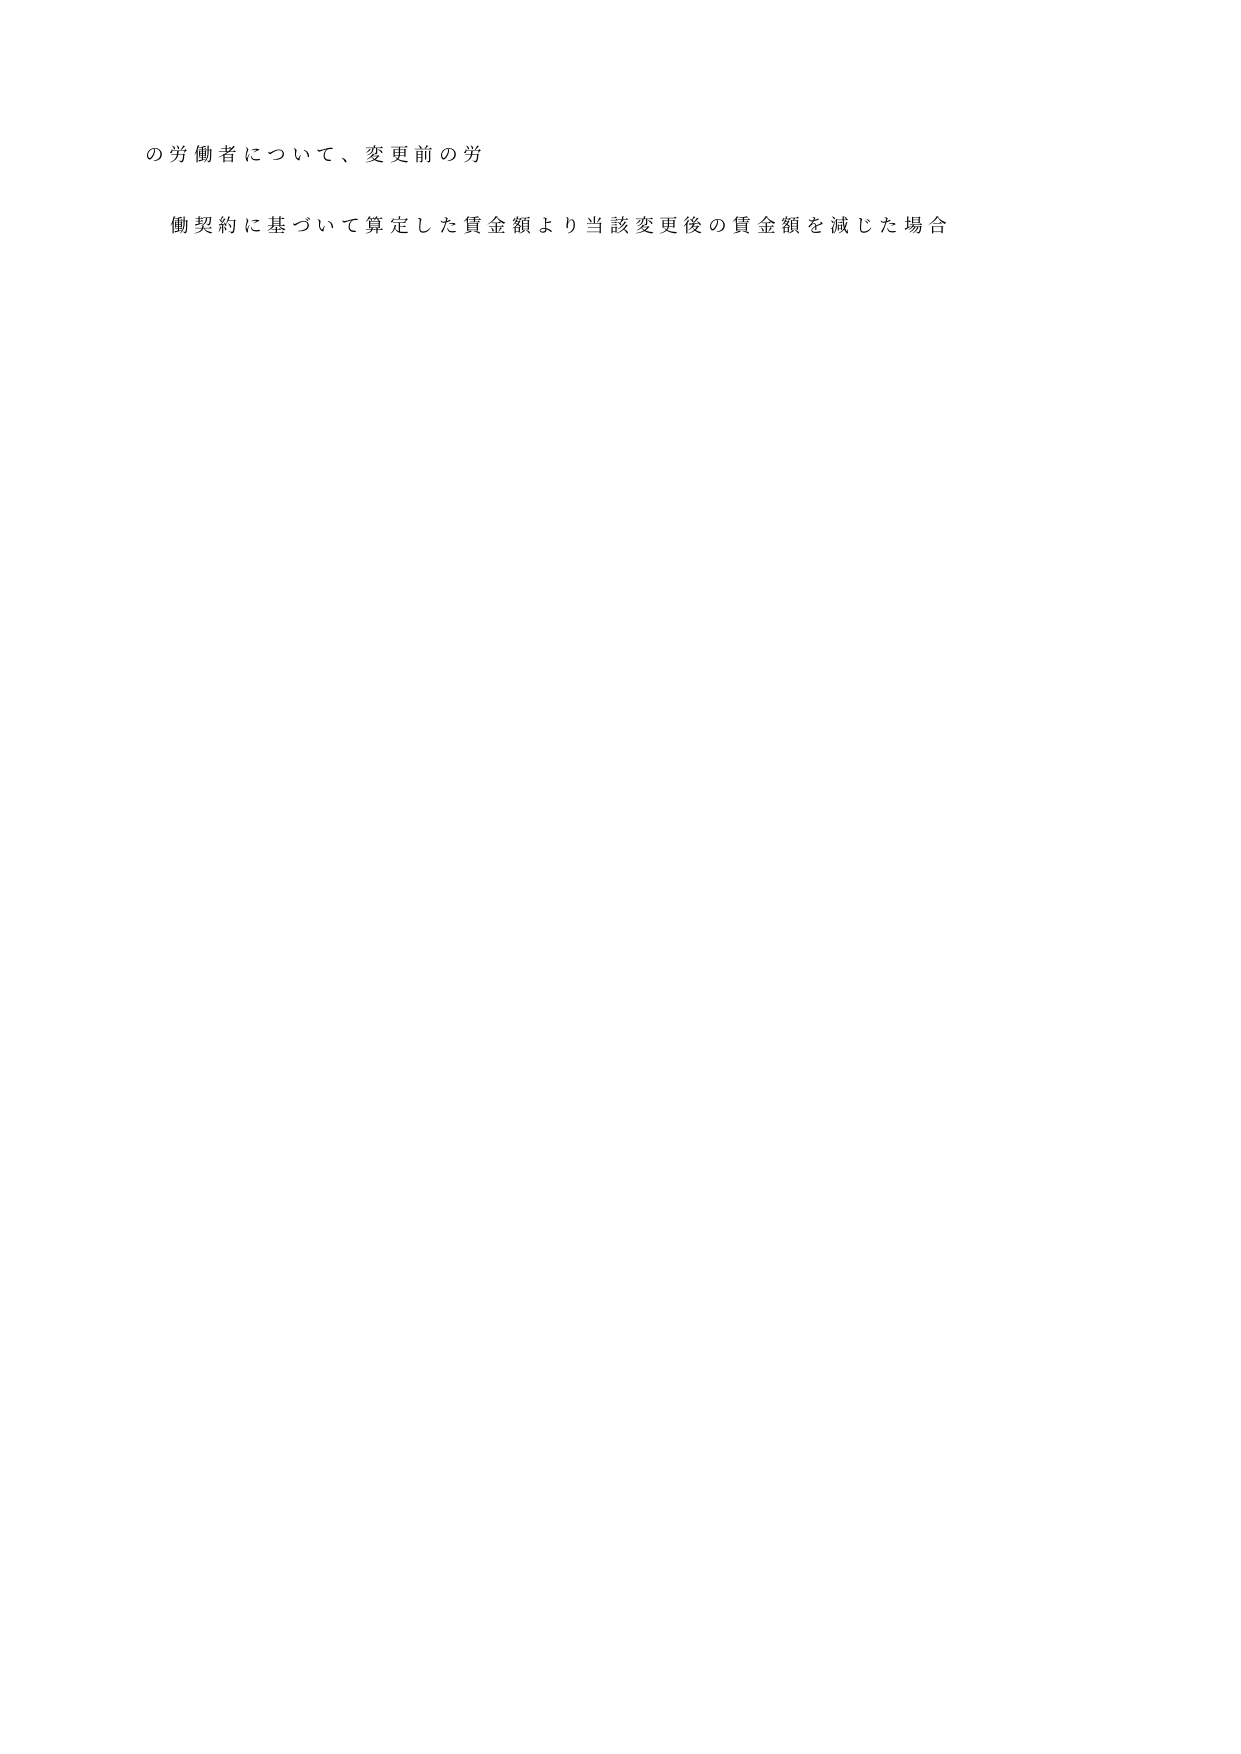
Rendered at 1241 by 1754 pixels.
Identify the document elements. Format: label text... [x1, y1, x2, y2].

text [136, 109, 1149, 181]
text 働契約に基づいて算定した賃金額より当該変更後の賃金額を減じた場合 [136, 181, 1149, 253]
